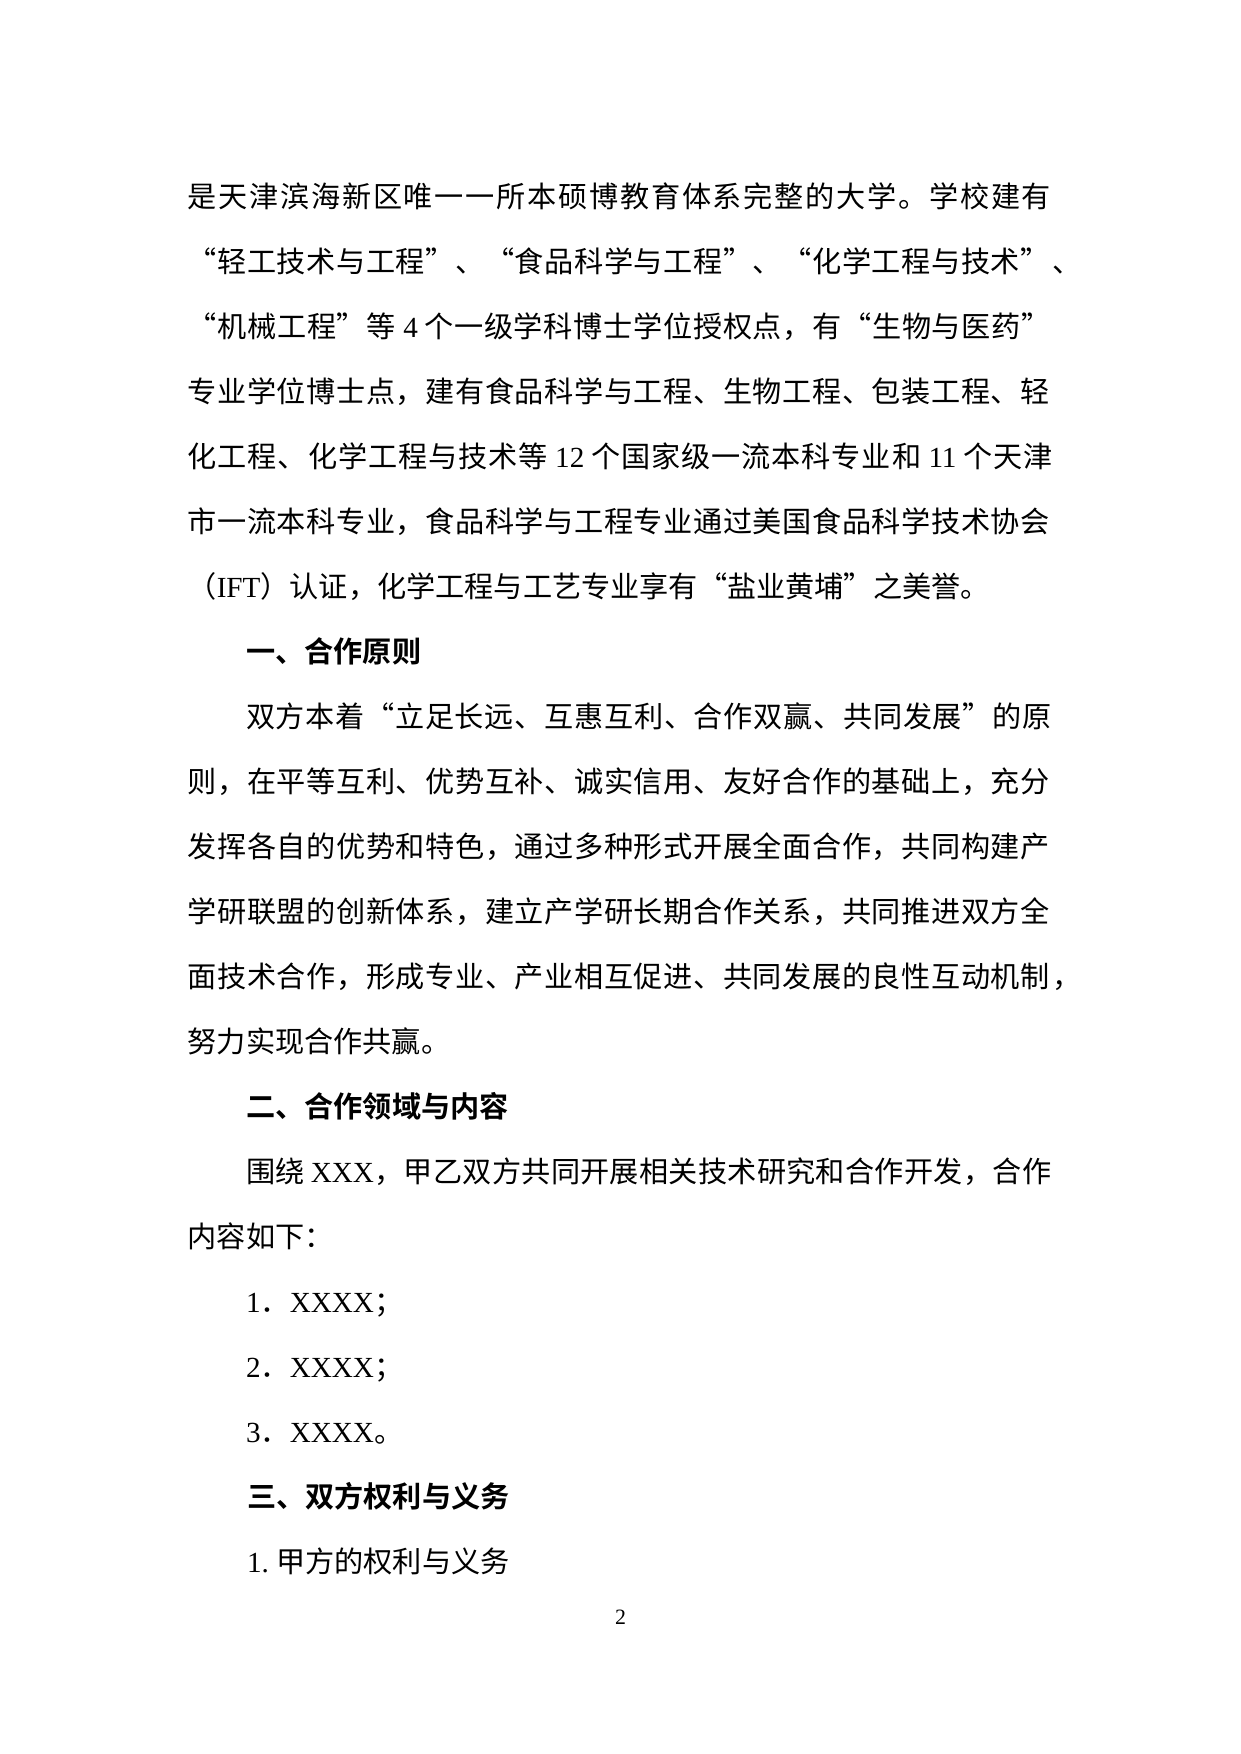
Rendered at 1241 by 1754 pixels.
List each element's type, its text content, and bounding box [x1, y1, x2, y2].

text 1. 甲方的权利与义务 [187, 1527, 1053, 1592]
text 3．XXXX。 [187, 1397, 1053, 1462]
text 1．XXXX； [187, 1267, 1053, 1332]
text 三、双方权利与义务 [187, 1462, 1053, 1527]
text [187, 162, 1053, 617]
text 二、合作领域与内容 [187, 1072, 1053, 1137]
text 一、合作原则 [187, 617, 1053, 682]
text 围绕XXX，甲乙双方共同开展相关技术研究和合作开发，合作内容如下： [187, 1137, 1053, 1267]
text 双方本着“立足长远、互惠互利、合作双赢、共同发展”的原则，在平等互利、优势互补、诚实信用、友好合作的基础上，充分发挥各自的优势和特色，通过多种形式开展全面合作，共同构建产学研联盟的创新体系，建立产学研长期合作关系，共同推进双方全面技术合作，形成专业、产业相互促进、共同发展的良性互动机制，努力实现合作共赢。 [187, 682, 1053, 1072]
text 2．XXXX； [187, 1332, 1053, 1397]
